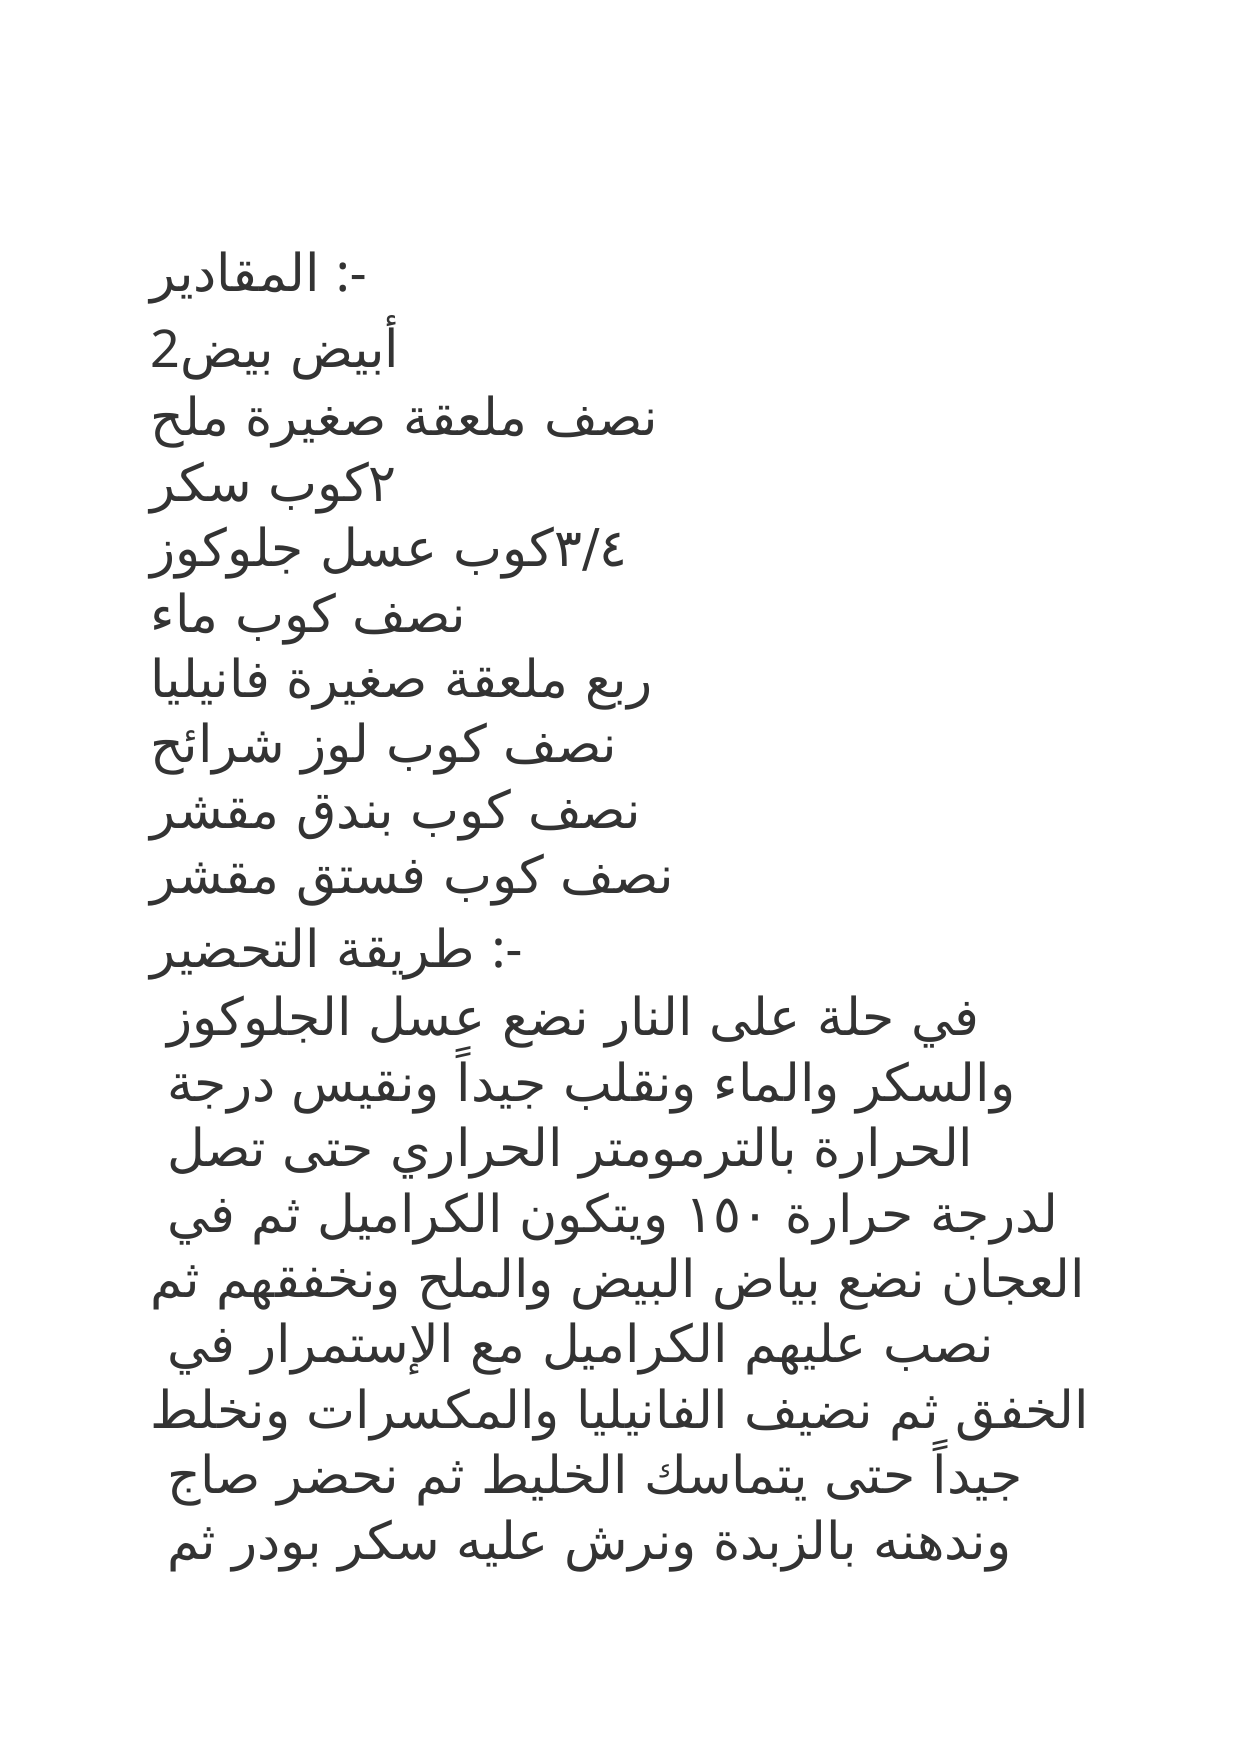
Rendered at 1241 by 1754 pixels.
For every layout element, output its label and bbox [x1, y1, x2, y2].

text [150, 235, 1090, 1571]
